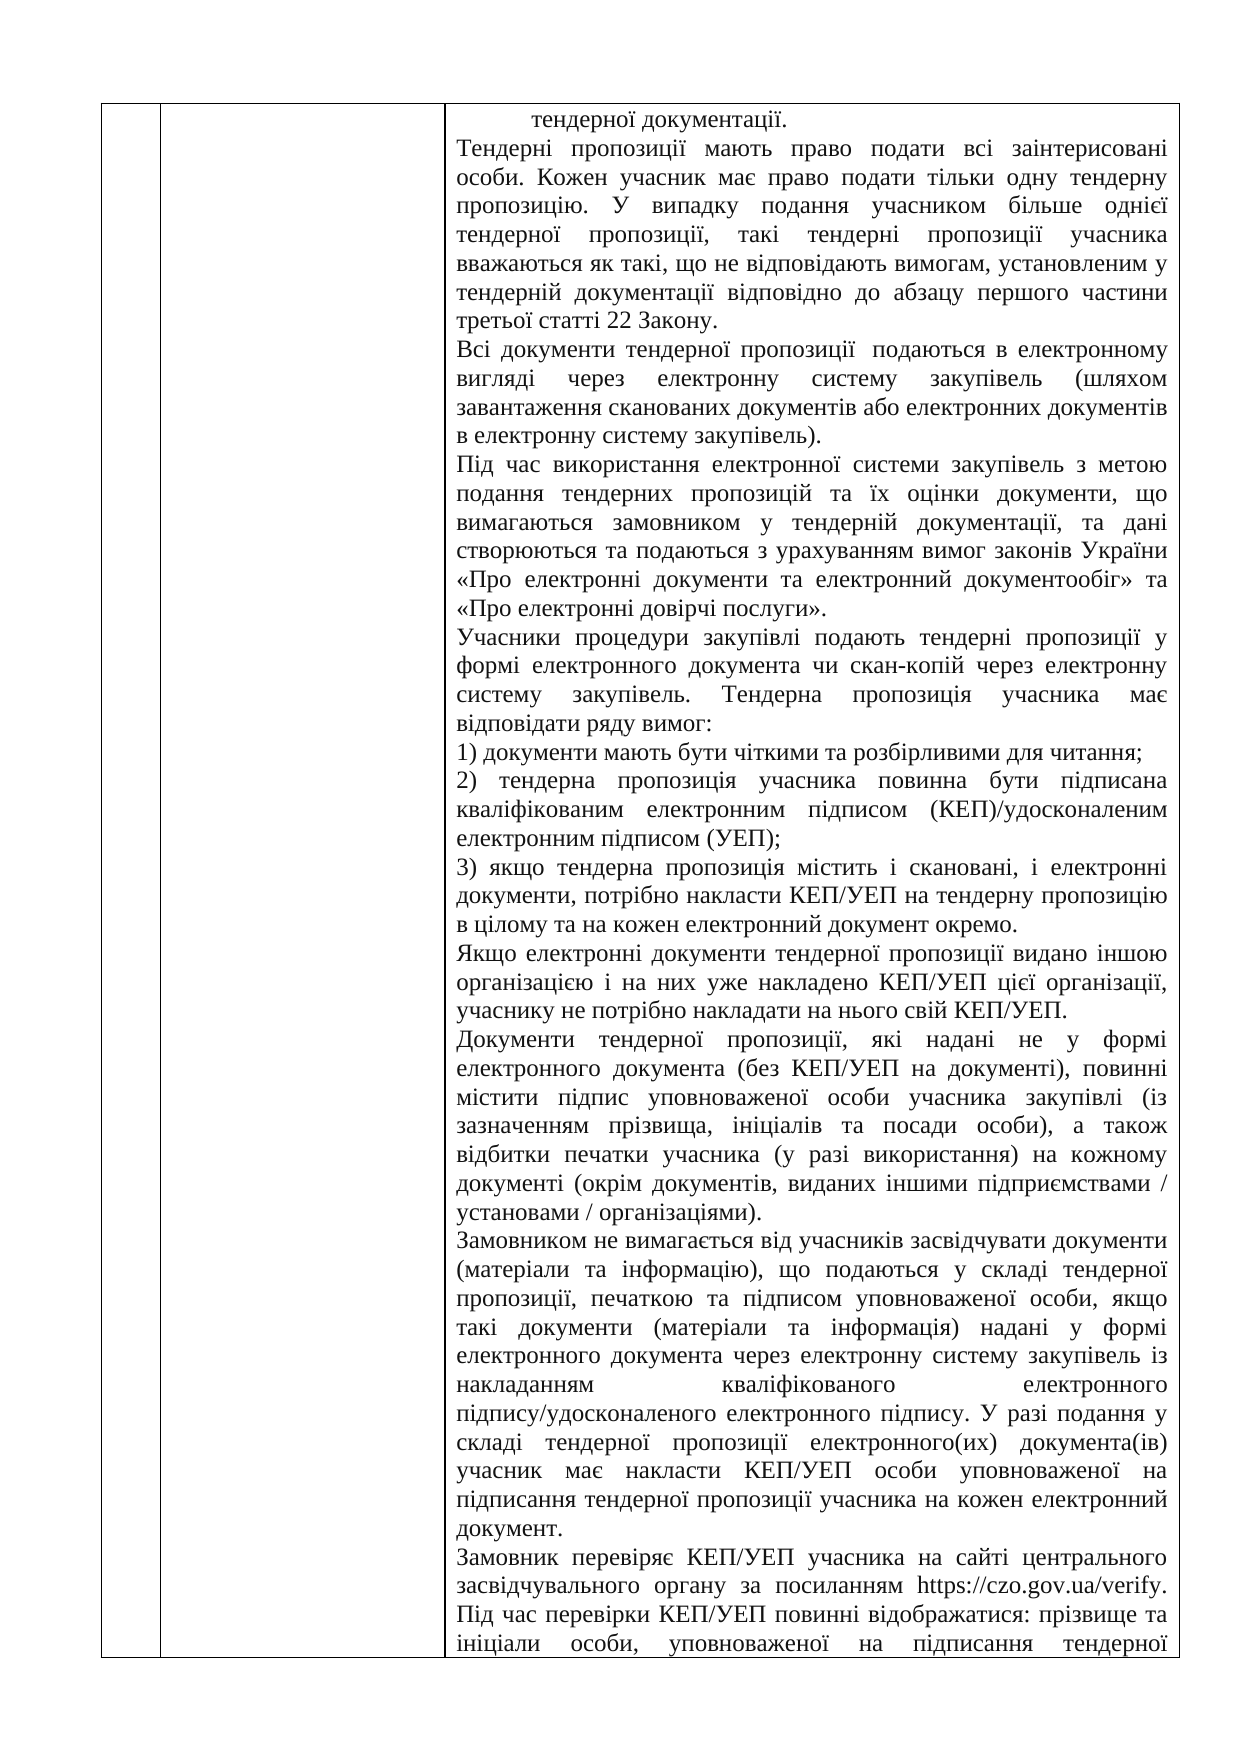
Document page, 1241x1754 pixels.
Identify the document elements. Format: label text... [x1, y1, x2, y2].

table_cell 1 [102, 104, 160, 1657]
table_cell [446, 104, 1179, 1657]
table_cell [161, 104, 444, 1657]
